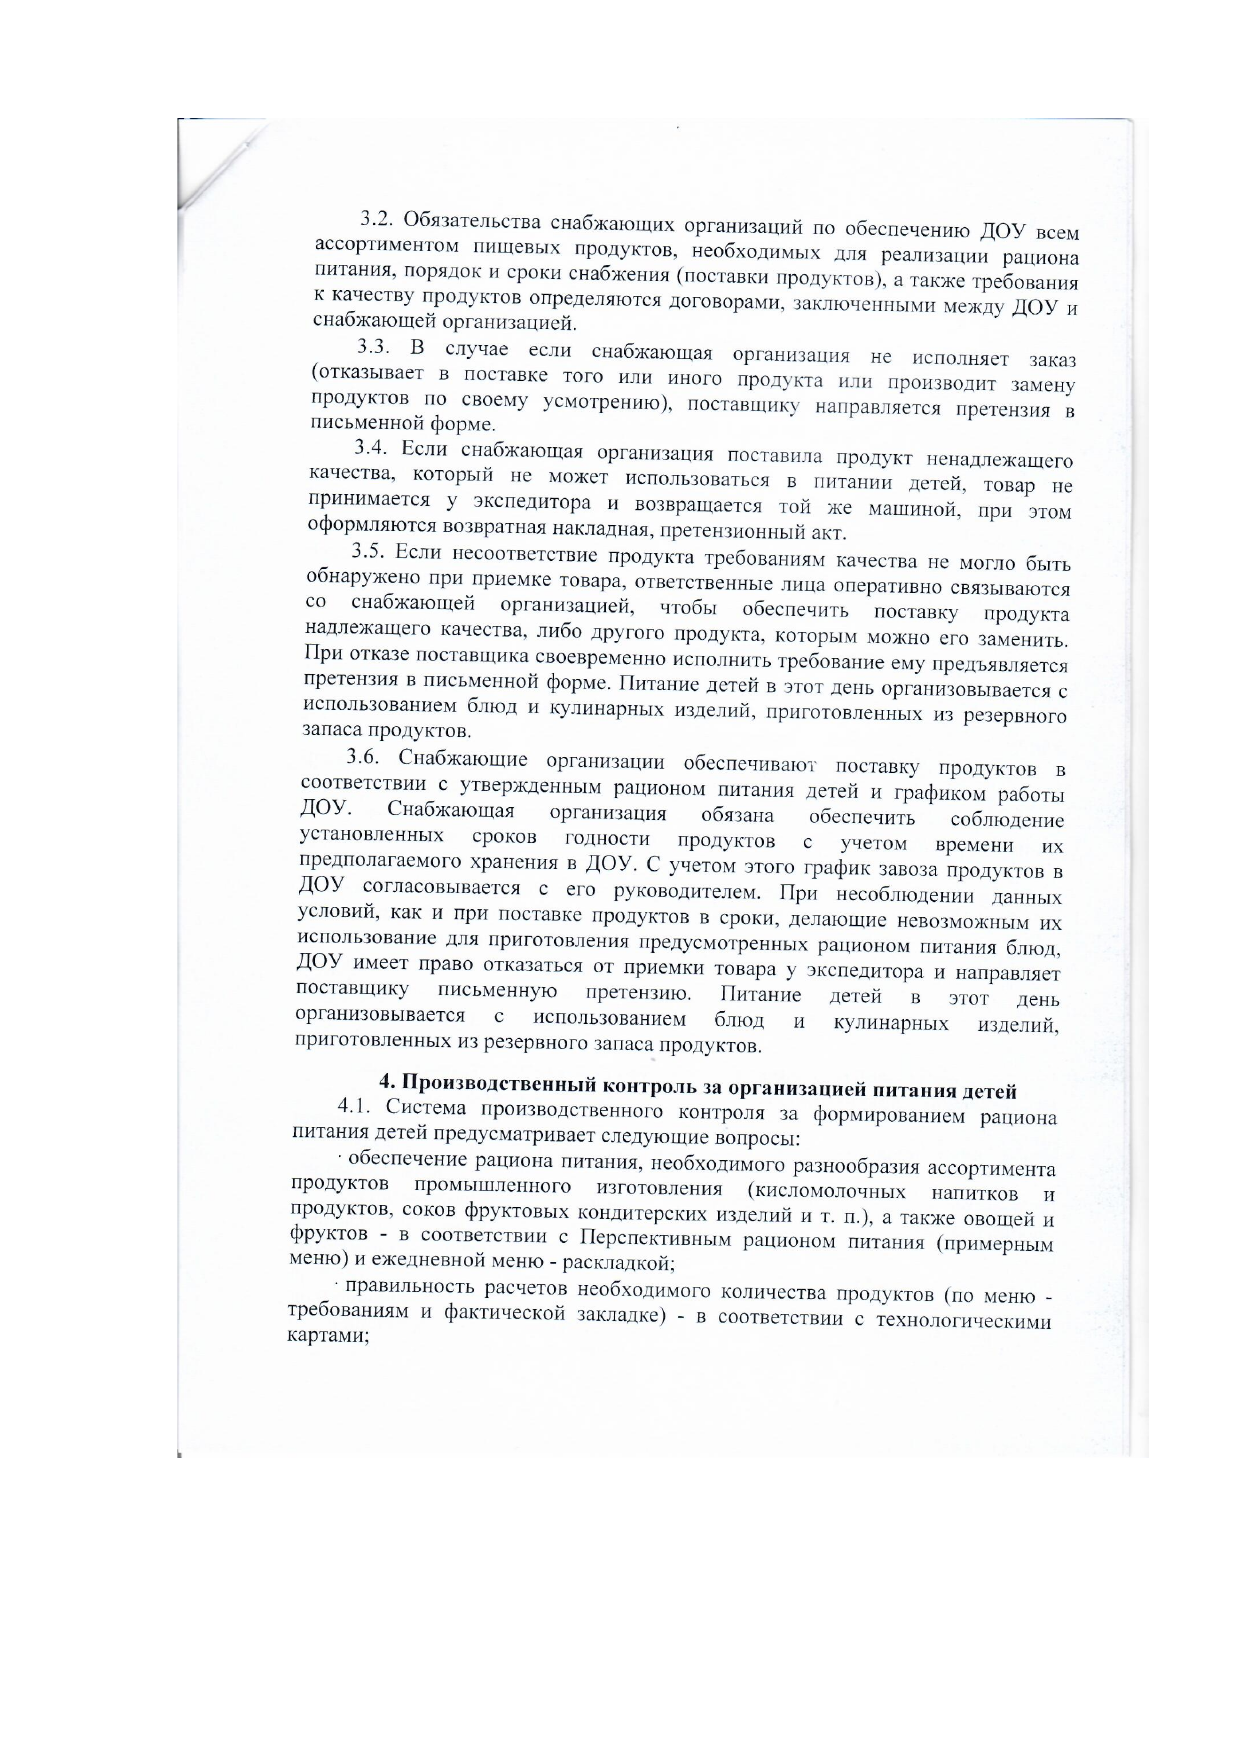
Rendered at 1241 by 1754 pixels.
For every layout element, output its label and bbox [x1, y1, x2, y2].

picture [177, 118, 1151, 1458]
